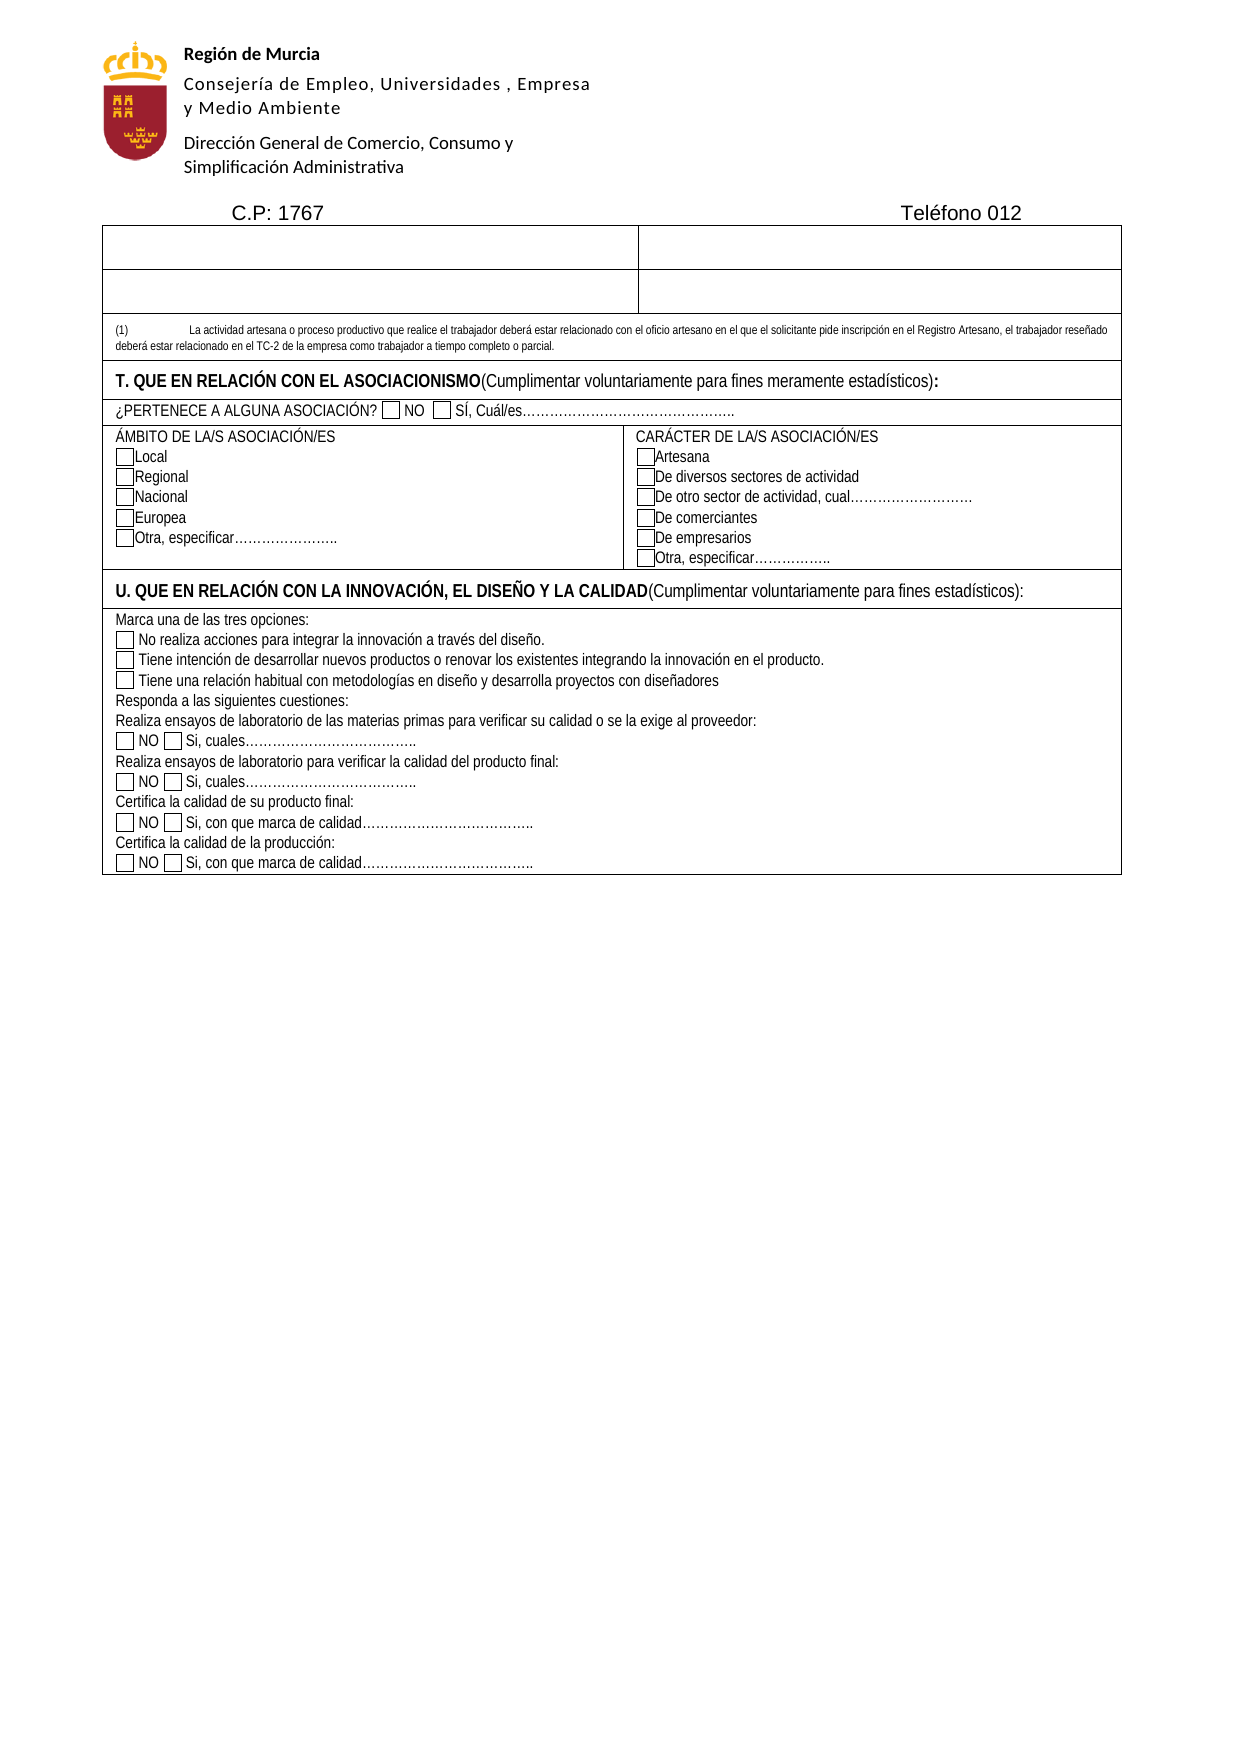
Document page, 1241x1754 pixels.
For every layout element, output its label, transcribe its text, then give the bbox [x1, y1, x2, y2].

table_cell [103, 270, 638, 313]
table_cell ¿PERTENECE A ALGUNA ASOCIACIÓN? NO SÍ, Cuál/es……………………………………….. [103, 400, 1121, 425]
table_cell ÁMBITO DE /ES Local Regional Nacional Europea Otra, especificar………………….. [103, 426, 623, 569]
table_cell [639, 270, 1121, 313]
table_cell (1) La actividad artesana o proceso productivo que realice el trabajador deberá estar relacionado con el oficio artesano en el que el solicitante pide inscripción en el Registro Artesano, el trabajador reseñado deberá estar relacionado en el TC-2 de la empresa como trabajador a tiempo completo o parcial. [103, 314, 1121, 360]
table_cell CARÁCTER DE /ES Artesana De diversos sectores de actividad De otro sector de actividad, cual……………………… De comerciantes De empresarios Otra, especificar…………….. [624, 426, 1121, 569]
table_cell Marca una de las tres opciones: No realiza acciones para integrar la innovación a través del diseño. Tiene intención de desarrollar nuevos productos o renovar los existentes integrando la innovación en el producto. Tiene una relación habitual con metodologías en diseño y desarrolla proyectos con diseñadores Responda a las siguientes cuestiones: Realiza ensayos de laboratorio de las materias primas para verificar su calidad o se la exige al proveedor: NO Si, cuales……………………………….. Realiza ensayos de laboratorio para verificar la calidad del producto final: NO Si, cuales……………………………….. Certifica la calidad de su producto final: NO Si, con que marca de calidad……………………………….. Certifica la calidad de la producción: NO Si, con que marca de calidad……………………………….. [103, 609, 1121, 874]
table_cell U. QUE EN RELACIÓN CON LA INNOVACIÓN, EL DISEÑO Y LA CALIDAD(Cumplimentar voluntariamente para fines estadísticos): [103, 570, 1121, 608]
table_cell [103, 226, 638, 269]
table_cell T. QUE EN RELACIÓN CON EL ASOCIACIONISMO(Cumplimentar voluntariamente para fines meramente estadísticos): [103, 361, 1121, 399]
table_cell [639, 226, 1121, 269]
picture [91, 28, 174, 169]
